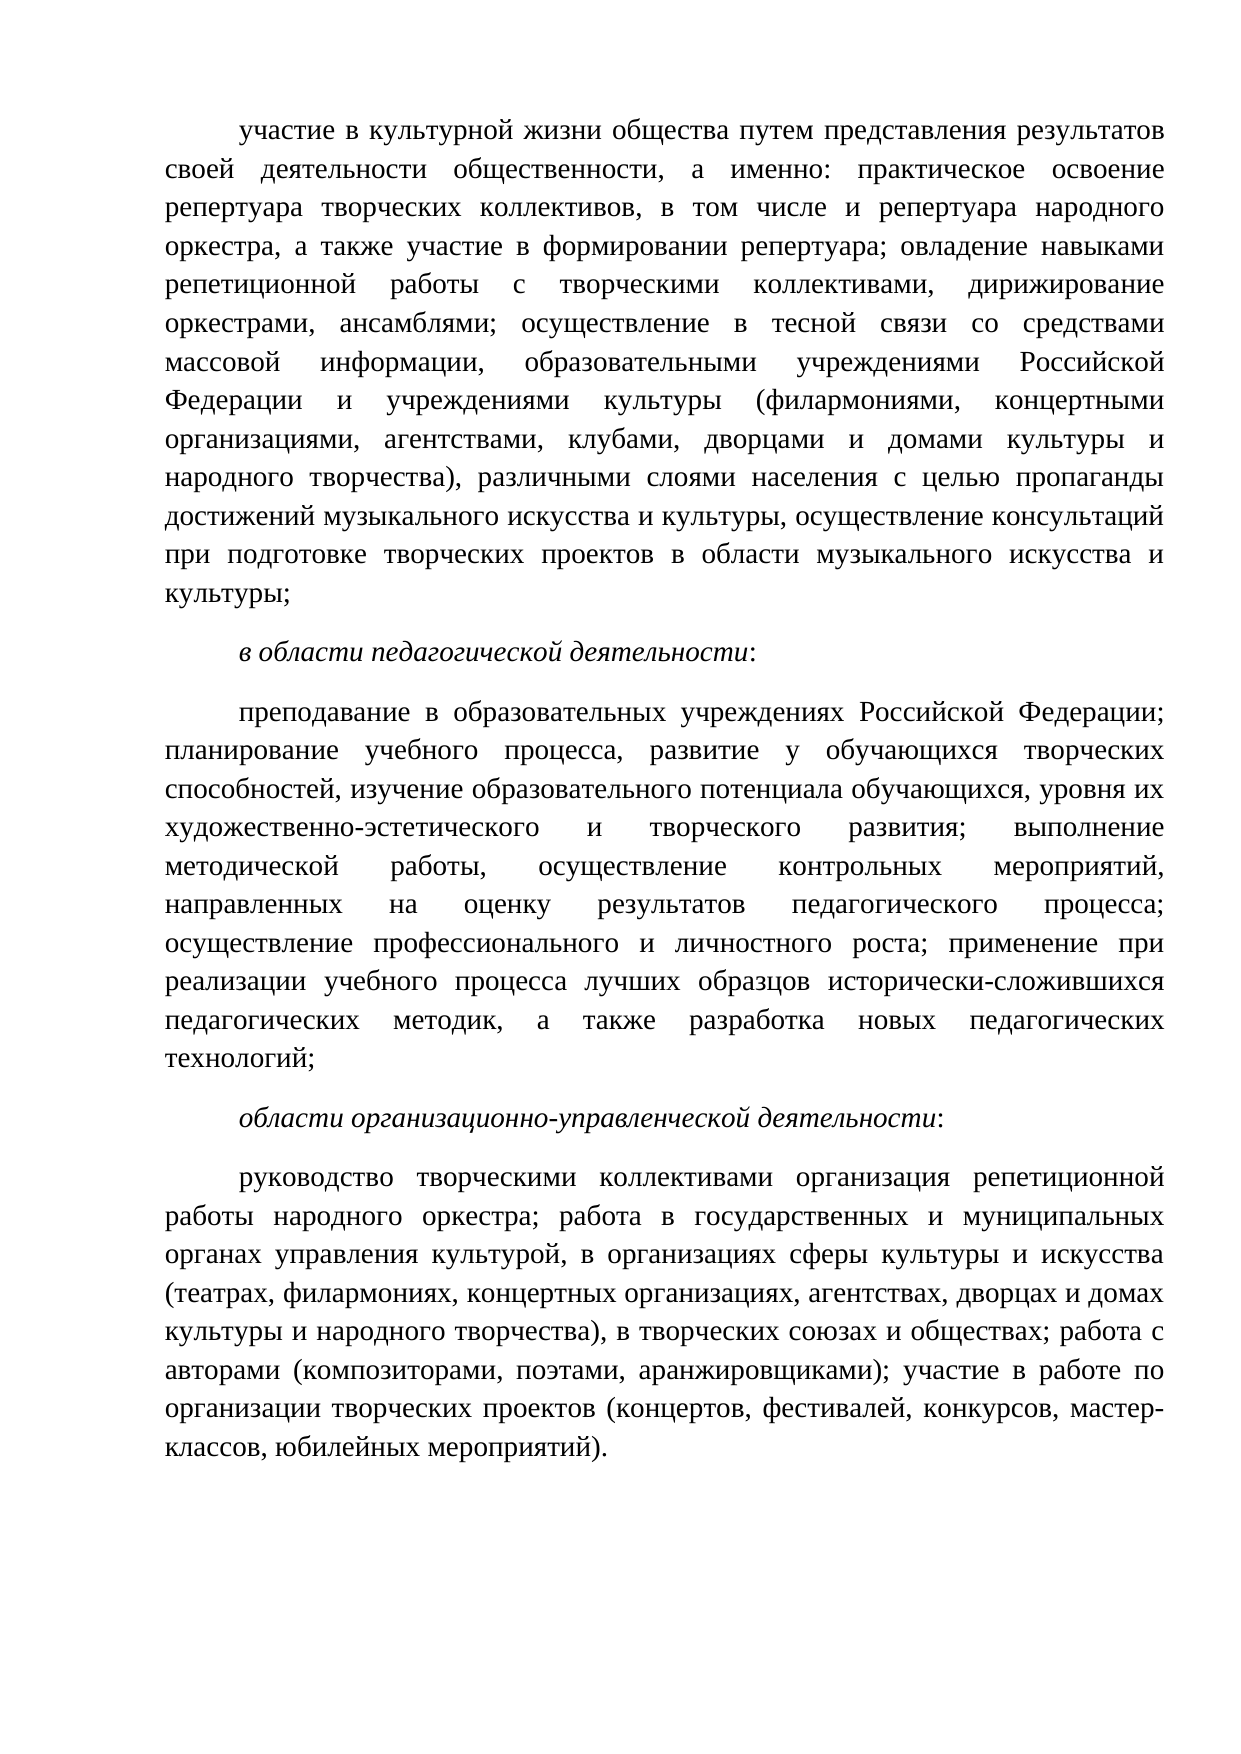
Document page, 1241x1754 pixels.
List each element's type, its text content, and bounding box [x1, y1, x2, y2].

text преподавание в образовательных учреждениях Российской Федерации; планирование учебного процесса, развитие у обучающихся творческих способностей, изучение образовательного потенциала обучающихся, уровня их художественно-эстетического и творческого развития; выполнение методической работы, осуществление контрольных мероприятий, направленных на оценку результатов педагогического процесса; осуществление профессионального и личностного роста; применение при реализации учебного процесса лучших образцов исторически-сложившихся педагогических методик, а также разработка новых педагогических технологий; [164, 694, 1165, 1074]
text области организационно-управленческой деятельности: [164, 1100, 1165, 1133]
text в области педагогической деятельности: [164, 634, 1165, 668]
text руководство творческими коллективами организация репетиционной работы народного оркестра; работа в государственных и муниципальных органах управления культурой, в организациях сферы культуры и искусства (театрах, филармониях, концертных организациях, агентствах, дворцах и домах культуры и народного творчества), в творческих союзах и обществах; работа с авторами (композиторами, поэтами, аранжировщиками); участие в работе по организации творческих проектов (концертов, фестивалей, конкурсов, мастер-классов, юбилейных мероприятий). [164, 1159, 1165, 1463]
text участие в культурной жизни общества путем представления результатов своей деятельности общественности, а именно: практическое освоение репертуара творческих коллективов, в том числе и репертуара народного оркестра, а также участие в формировании репертуара; овладение навыками репетиционной работы с творческими коллективами, дирижирование оркестрами, ансамблями; осуществление в тесной связи со средствами массовой информации, образовательными учреждениями Российской Федерации и учреждениями культуры (филармониями, концертными организациями, агентствами, клубами, дворцами и домами культуры и народного творчества), различными слоями населения с целью пропаганды достижений музыкального искусства и культуры, осуществление консультаций при подготовке творческих проектов в области музыкального искусства и культуры; [164, 112, 1165, 608]
